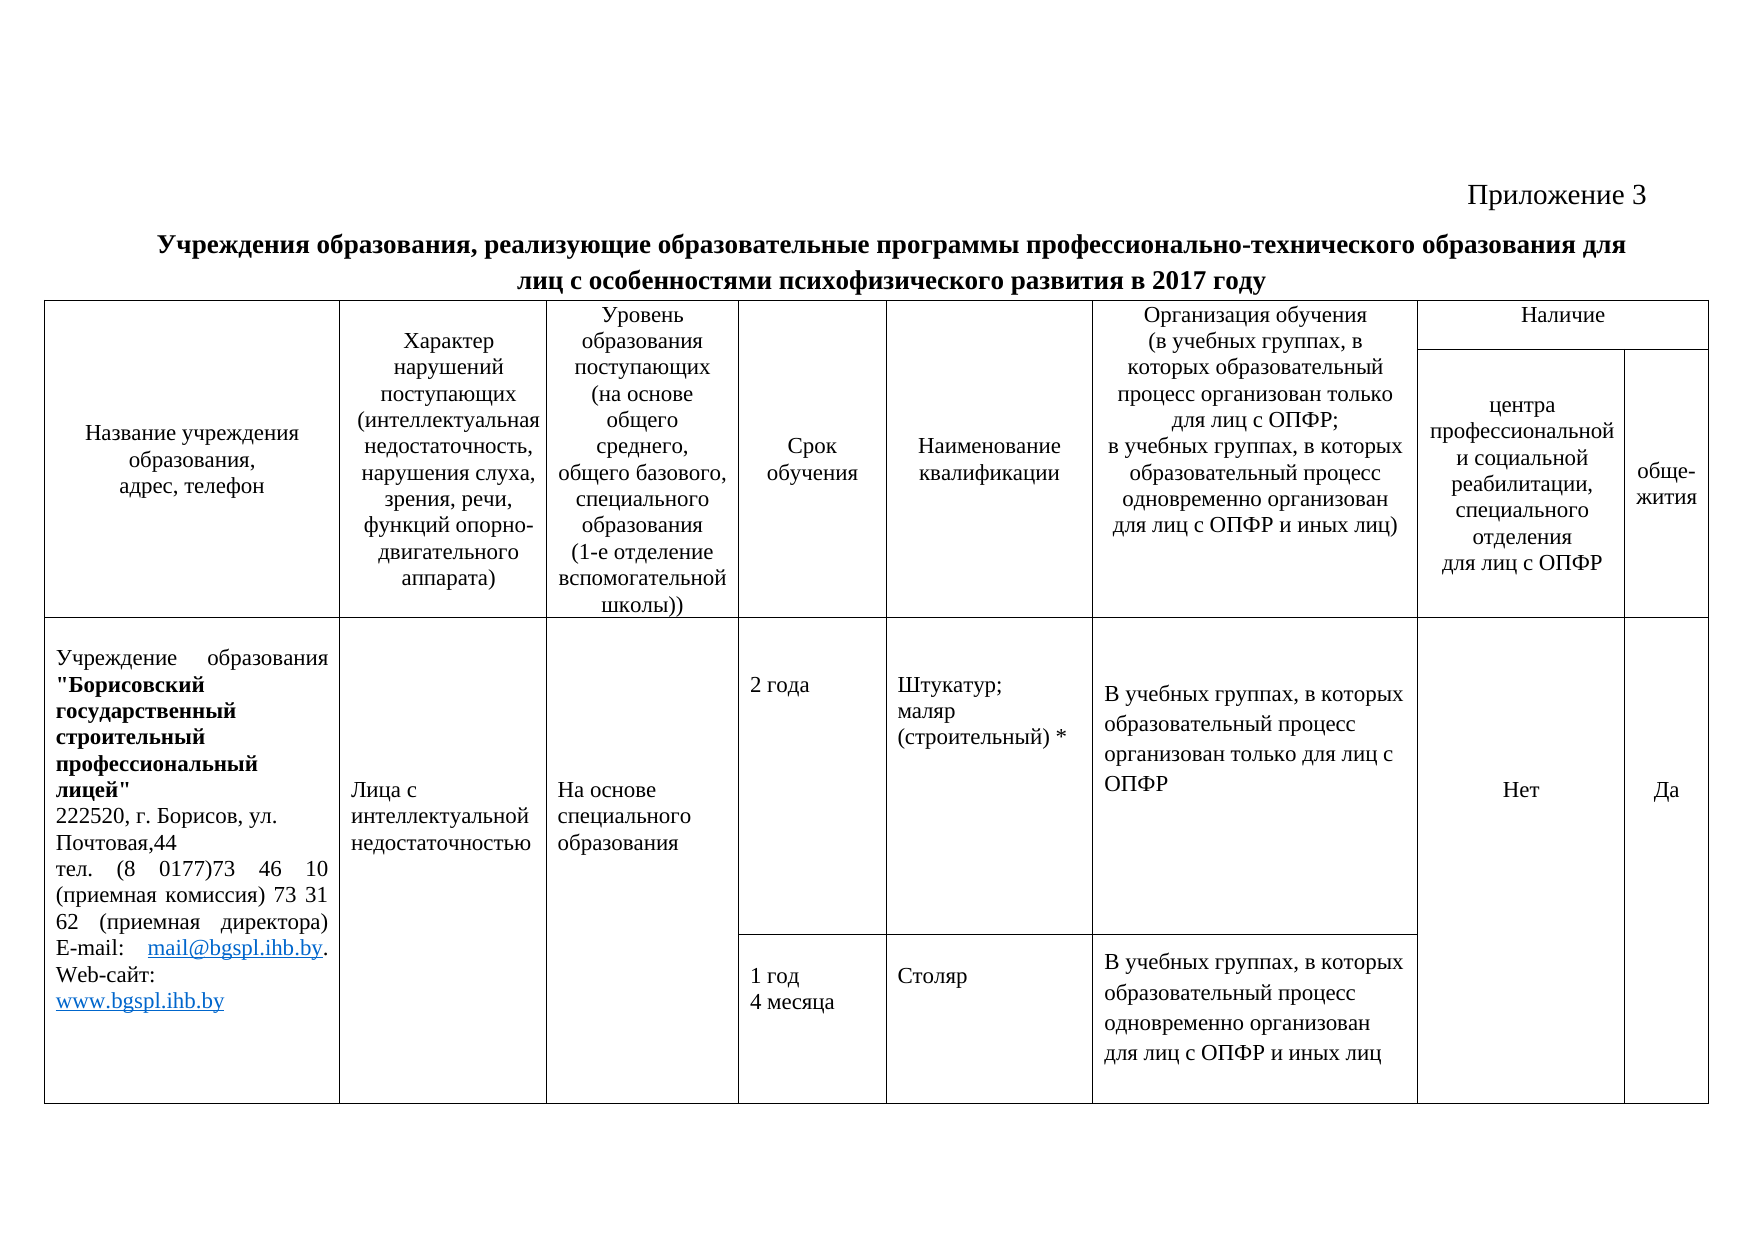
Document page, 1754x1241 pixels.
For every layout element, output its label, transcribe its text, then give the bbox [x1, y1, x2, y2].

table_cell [1093, 935, 1417, 1103]
text Учреждения образования, реализующие образовательные программы профессионально-технического образования для лиц с особенностями психофизического развития в 2017 году [148, 228, 1636, 295]
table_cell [340, 618, 546, 1103]
text Приложение 3 [118, 177, 1698, 211]
table_cell Нет [1418, 618, 1624, 1103]
table_header Название учреждения образования, адрес, телефон [45, 301, 339, 617]
table_cell центра профессиональной и социальной реабилитации, специального отделения для лиц с ОПФР [1418, 350, 1624, 617]
table_cell Учреждение образования "Борисовский государственный строительный профессиональный лицей" 222520, г. Борисов, ул. Почтовая,44 тел. (8 0177)73 46 10 (приемная комиссия) 73 31 62 (приемная директора) E-mail: mail@bgspl.ihb.by. Web-сайт: www.bgspl.ihb.by [45, 618, 339, 1103]
table_cell В учебных группах, в которых образовательный процесс организован только для лиц с ОПФР [1093, 618, 1417, 934]
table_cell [547, 618, 738, 1103]
table_cell Столяр [887, 935, 1092, 1103]
table_cell обще-жития [1625, 350, 1708, 617]
table_header Наименование квалификации [887, 301, 1092, 617]
table_header Характер нарушений поступающих (интеллектуальная недостаточность, нарушения слуха, зрения, речи, функций опорно-двигательного аппарата) [340, 301, 546, 617]
table_cell 2 года [739, 618, 886, 934]
table_header Срок обучения [739, 301, 886, 617]
table_header Организация обучения (в учебных группах, в которых образовательный процесс организован только для лиц с ОПФР; в учебных группах, в которых образовательный процесс одновременно организован для лиц с ОПФР и иных лиц) [1093, 301, 1417, 617]
table_header Уровень образования поступающих (на основе общего среднего, общего базового, специального образования (1-е отделение вспомогательной школы)) [547, 301, 738, 617]
table_cell Штукатур; маляр (строительный) * [887, 618, 1092, 934]
table_cell 1 год 4 месяца [739, 935, 886, 1103]
table_header Наличие [1418, 301, 1708, 349]
table_cell Да [1625, 618, 1708, 1103]
